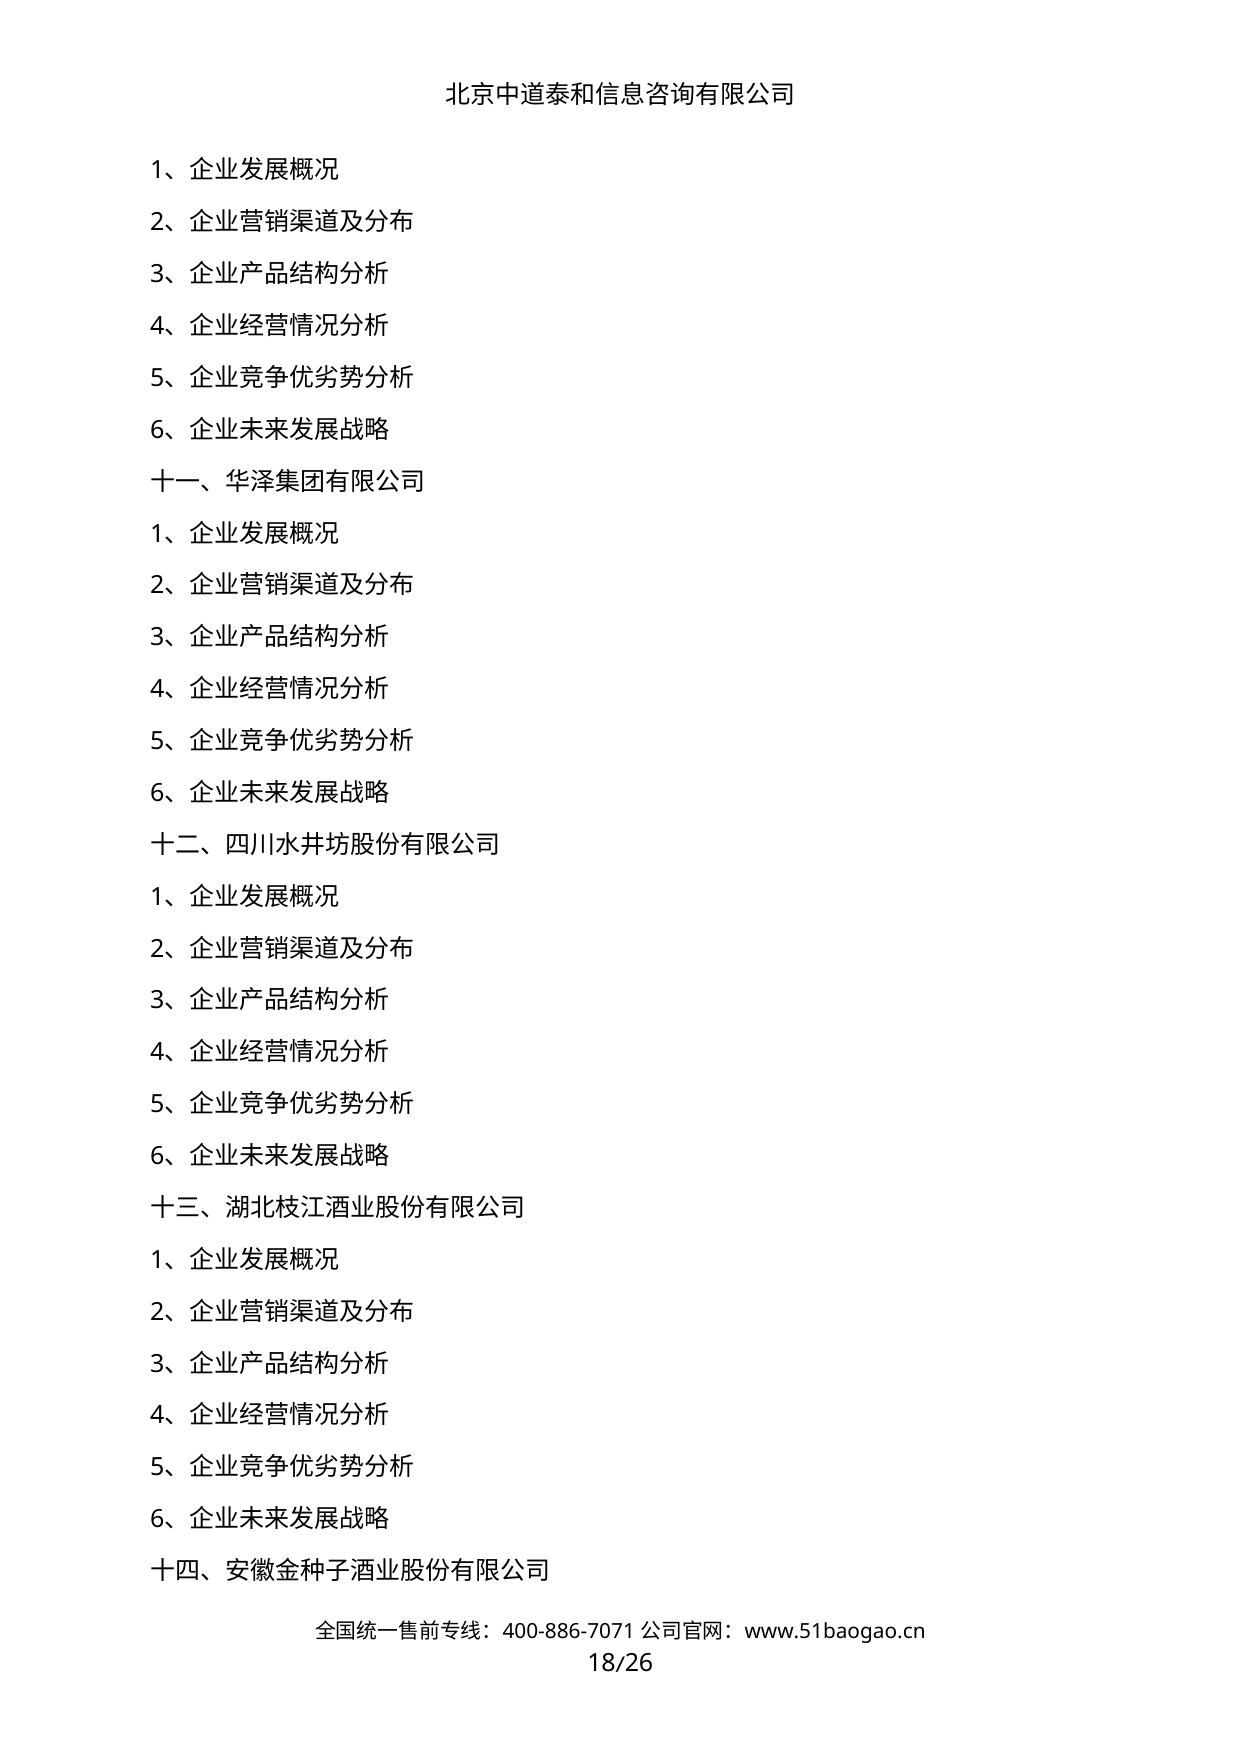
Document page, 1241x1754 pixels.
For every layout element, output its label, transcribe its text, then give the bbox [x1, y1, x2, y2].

text 4、企业经营情况分析 [150, 306, 1090, 342]
text 5、企业竞争优劣势分析 [150, 1084, 1090, 1120]
text 6、企业未来发展战略 [150, 1499, 1090, 1535]
text 4、企业经营情况分析 [150, 1395, 1090, 1431]
text 6、企业未来发展战略 [150, 772, 1090, 809]
text 3、企业产品结构分析 [150, 980, 1090, 1016]
text 4、企业经营情况分析 [150, 1032, 1090, 1068]
text 1、企业发展概况 [150, 513, 1090, 549]
text 6、企业未来发展战略 [150, 1136, 1090, 1172]
text 2、企业营销渠道及分布 [150, 202, 1090, 238]
text 十一、华泽集团有限公司 [150, 461, 1090, 497]
text 十二、四川水井坊股份有限公司 [150, 824, 1090, 861]
text 1、企业发展概况 [150, 150, 1090, 186]
text 2、企业营销渠道及分布 [150, 565, 1090, 601]
text 十四、安徽金种子酒业股份有限公司 [150, 1551, 1090, 1587]
text 5、企业竞争优劣势分析 [150, 1447, 1090, 1483]
text 4、企业经营情况分析 [150, 669, 1090, 705]
text 6、企业未来发展战略 [150, 409, 1090, 446]
text 十三、湖北枝江酒业股份有限公司 [150, 1187, 1090, 1224]
text 3、企业产品结构分析 [150, 617, 1090, 653]
text 5、企业竞争优劣势分析 [150, 357, 1090, 394]
text 1、企业发展概况 [150, 876, 1090, 912]
text 2、企业营销渠道及分布 [150, 928, 1090, 964]
text 1、企业发展概况 [150, 1239, 1090, 1276]
text 3、企业产品结构分析 [150, 1343, 1090, 1379]
text 2、企业营销渠道及分布 [150, 1291, 1090, 1327]
text 3、企业产品结构分析 [150, 254, 1090, 290]
text 5、企业竞争优劣势分析 [150, 721, 1090, 757]
